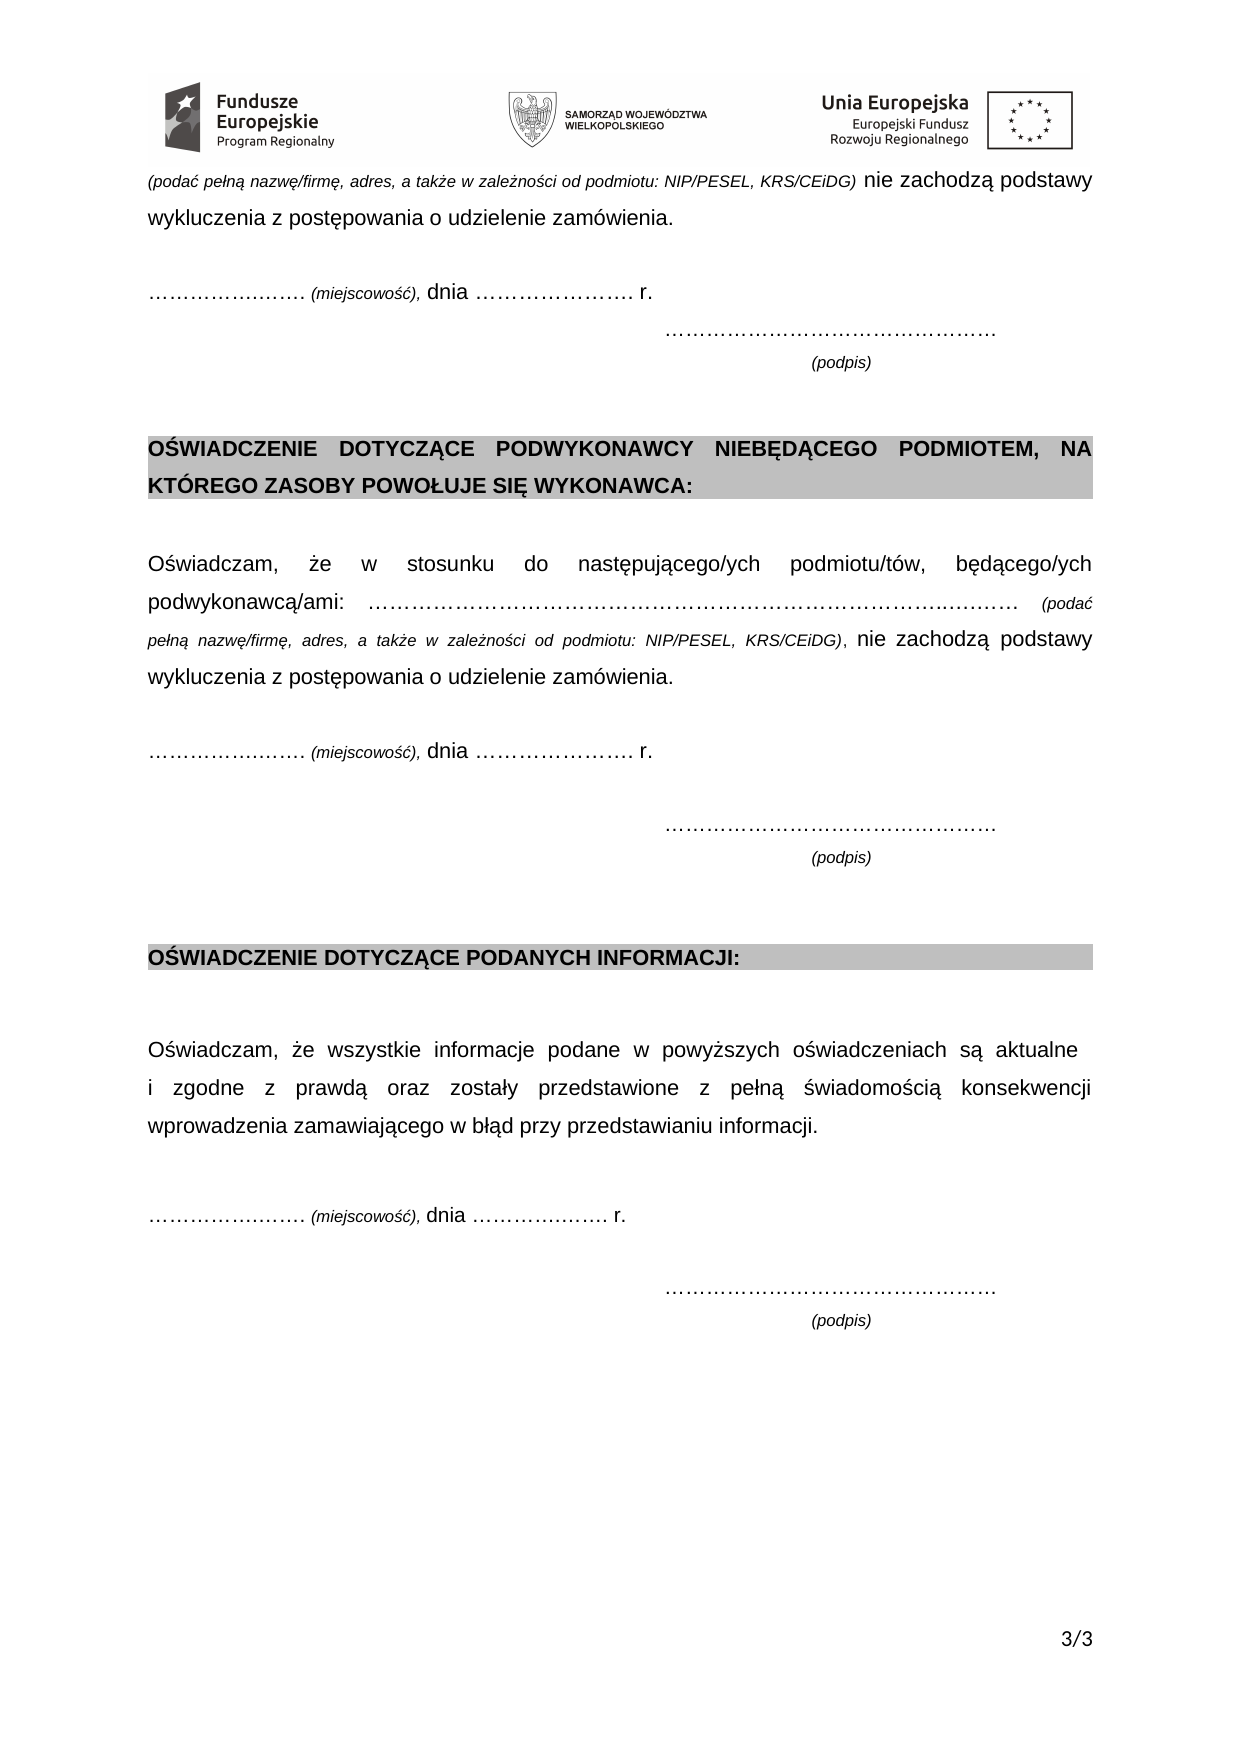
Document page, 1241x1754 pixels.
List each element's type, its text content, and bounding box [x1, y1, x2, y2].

text …………….……. (miejscowość), dnia …………………. r. [148, 279, 1093, 304]
text OŚWIADCZENIE DOTYCZĄCE PODWYKONAWCY NIEBĘDĄCEGO PODMIOTEM, NA KTÓREGO ZASOBY POWOŁUJE SIĘ WYKONAWCA: [148, 436, 1093, 499]
text (podpis) [738, 848, 1093, 867]
text …………….……. (miejscowość), dnia ………….……. r. [148, 1203, 1093, 1227]
text ………………………………………… [148, 812, 1093, 836]
text …………….……. (miejscowość), dnia …………………. r. [148, 738, 1093, 763]
text ………………………………………… [148, 1275, 1093, 1299]
text Oświadczam, że wszystkie informacje podane w powyższych oświadczeniach są aktualne i zgodne z prawdą oraz zostały przedstawione z pełną świadomością konsekwencji wprowadzenia zamawiającego w błąd przy przedstawianiu informacji. [148, 1037, 1093, 1138]
text ………………………………………… [148, 316, 1093, 340]
picture [147, 73, 1091, 167]
text (podpis) [738, 1311, 1093, 1330]
text OŚWIADCZENIE DOTYCZĄCE PODANYCH INFORMACJI: [148, 944, 1093, 970]
text (podpis) [738, 352, 1093, 372]
text Oświadczam, że w stosunku do następującego/ych podmiotu/tów, będącego/ych podwykonawcą/ami: ……………………………………………………………………..….…… (podać pełną nazwę/firmę, adres, a także w zależności od podmiotu: NIP/PESEL, KRS/CEiDG), nie zachodzą podstawy wykluczenia z postępowania o udzielenie zamówienia. [148, 551, 1093, 689]
